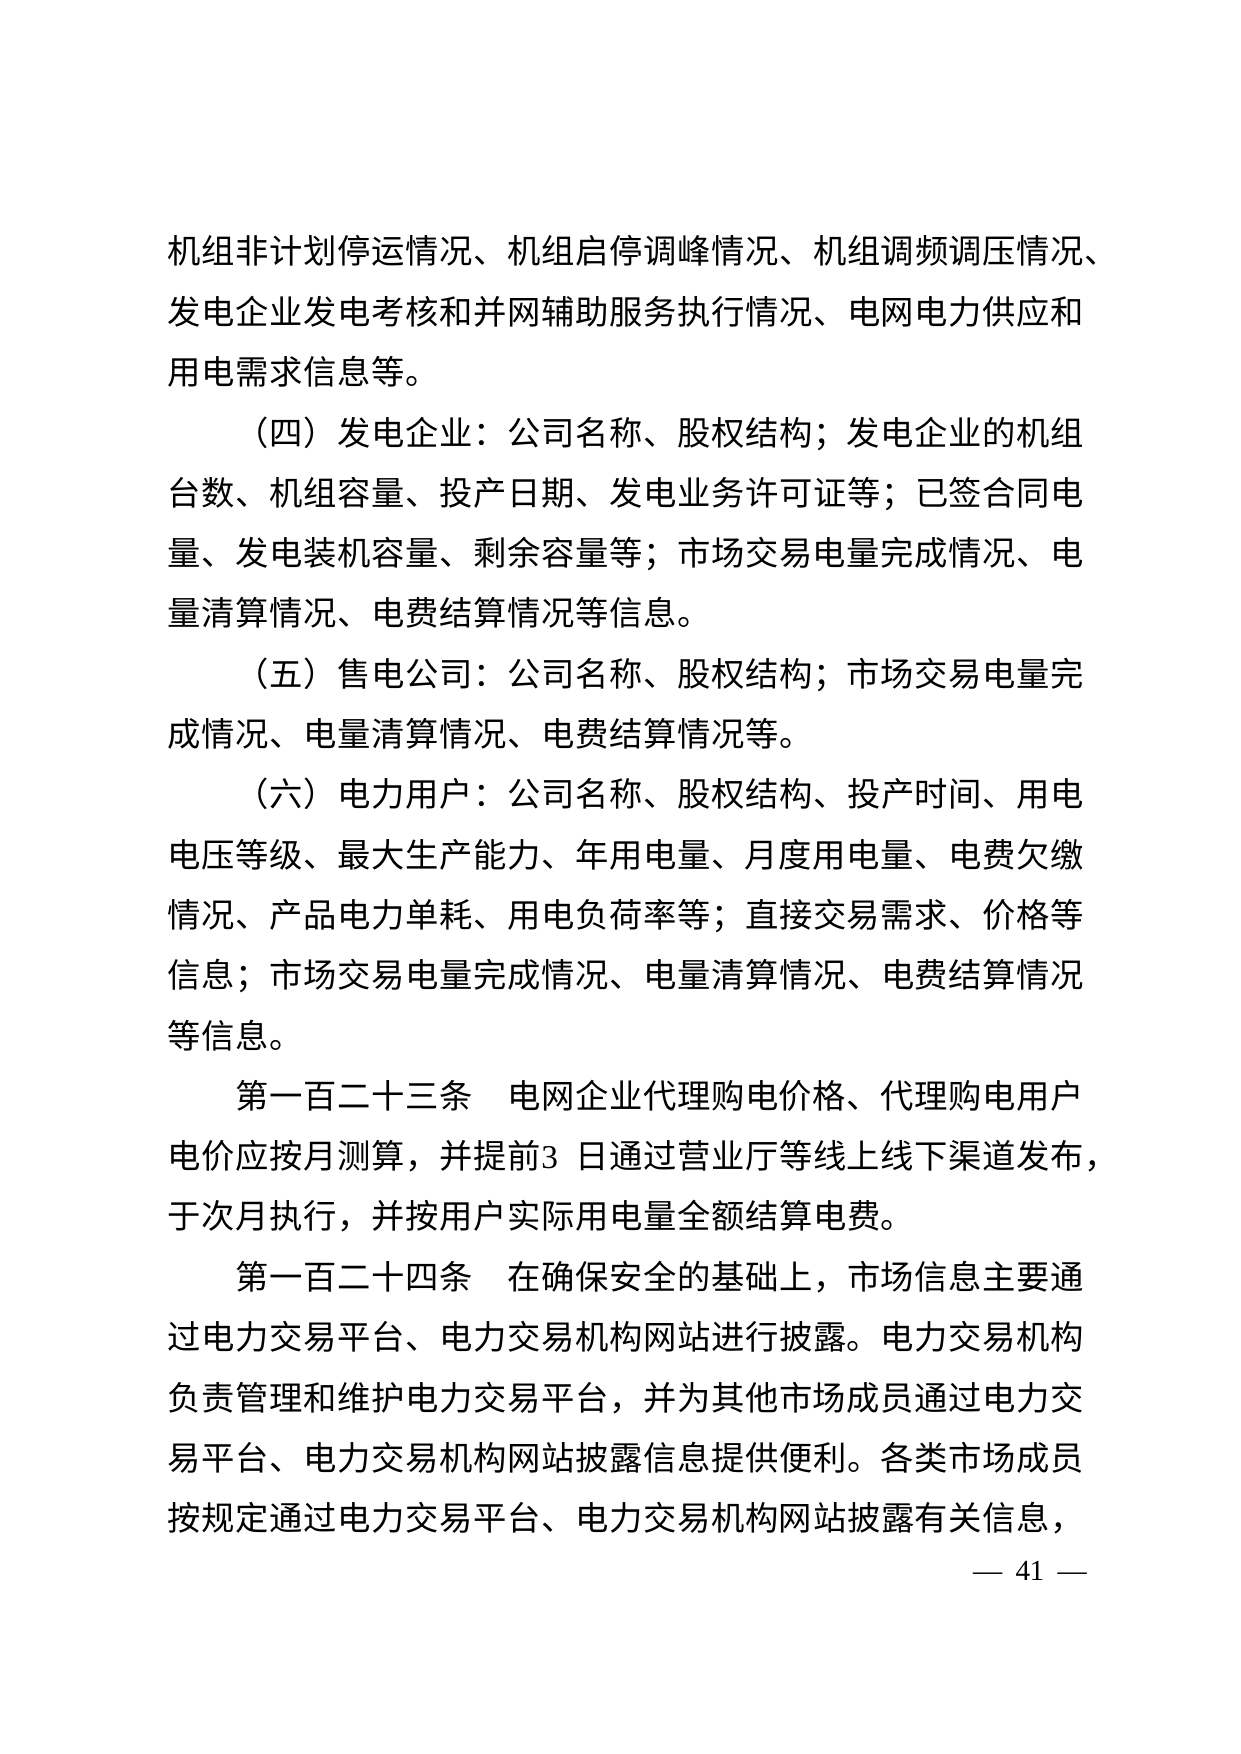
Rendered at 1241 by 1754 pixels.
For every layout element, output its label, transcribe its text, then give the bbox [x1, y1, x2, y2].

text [168, 219, 1084, 400]
text （五）售电公司：公司名称、股权结构；市场交易电量完成情况、电量清算情况、电费结算情况等。 [168, 641, 1084, 762]
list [168, 1244, 1084, 1546]
text （四）发电企业：公司名称、股权结构；发电企业的机组台数、机组容量、投产日期、发电业务许可证等；已签合同电量、发电装机容量、剩余容量等；市场交易电量完成情况、电量清算情况、电费结算情况等信息。 [168, 400, 1084, 641]
text （六）电力用户：公司名称、股权结构、投产时间、用电电压等级、最大生产能力、年用电量、月度用电量、电费欠缴情况、产品电力单耗、用电负荷率等；直接交易需求、价格等信息；市场交易电量完成情况、电量清算情况、电费结算情况等信息。 [168, 762, 1084, 1064]
list 电网企业代理购电价格、代理购电用户电价应按月测算，并提前3日通过营业厅等线上线下渠道发布，于次月执行，并按用户实际用电量全额结算电费。 [168, 1064, 1084, 1244]
